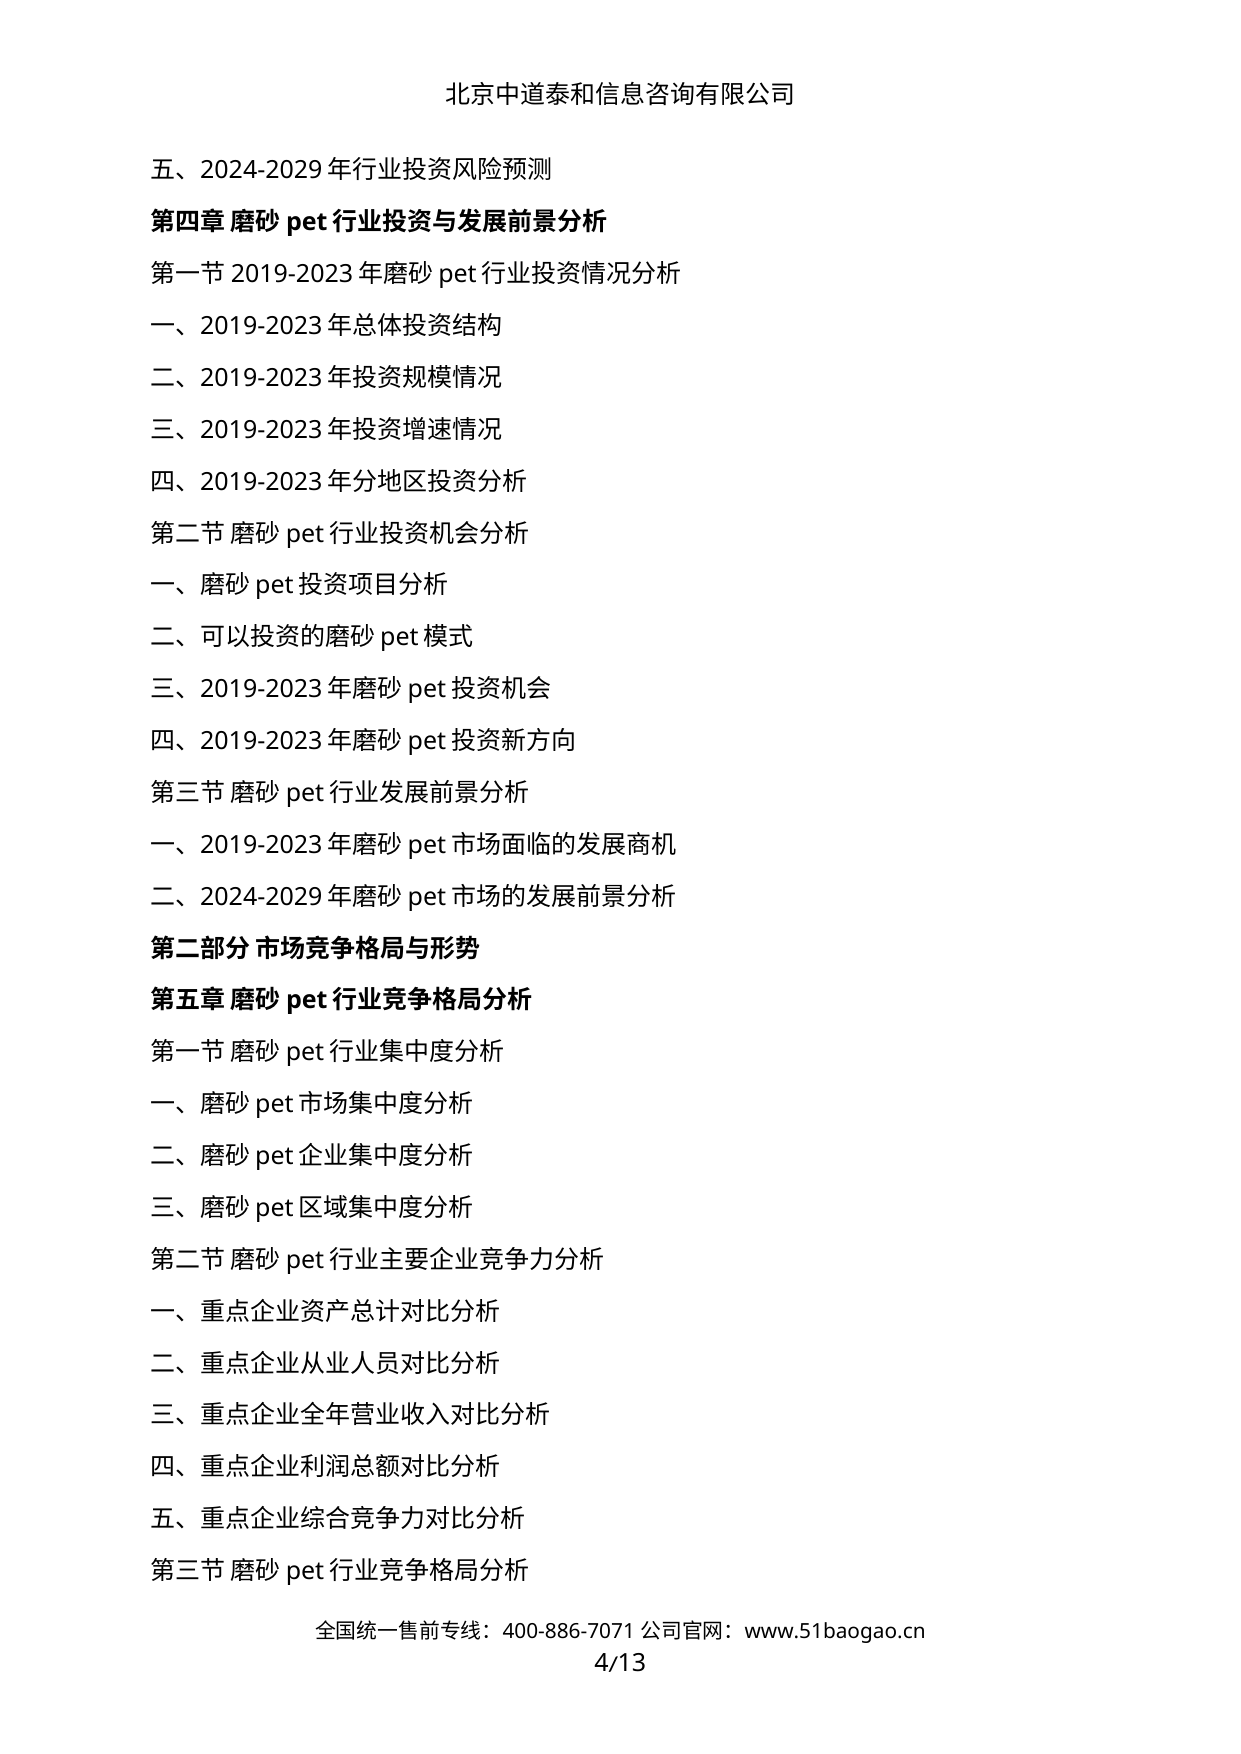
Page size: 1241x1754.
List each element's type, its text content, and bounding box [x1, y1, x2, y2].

text 第四章 磨砂pet行业投资与发展前景分析 [150, 202, 1090, 238]
text 三、2019-2023年投资增速情况 [150, 409, 1090, 446]
text 四、2019-2023年磨砂pet投资新方向 [150, 721, 1090, 757]
text 三、重点企业全年营业收入对比分析 [150, 1395, 1090, 1431]
text 二、2024-2029年磨砂pet市场的发展前景分析 [150, 876, 1090, 912]
text 五、2024-2029年行业投资风险预测 [150, 150, 1090, 186]
text 四、2019-2023年分地区投资分析 [150, 461, 1090, 497]
text 第二节 磨砂pet行业主要企业竞争力分析 [150, 1239, 1090, 1276]
text 一、2019-2023年总体投资结构 [150, 306, 1090, 342]
text 二、重点企业从业人员对比分析 [150, 1343, 1090, 1379]
text 四、重点企业利润总额对比分析 [150, 1447, 1090, 1483]
text 三、磨砂pet区域集中度分析 [150, 1187, 1090, 1224]
text 第五章 磨砂pet行业竞争格局分析 [150, 980, 1090, 1016]
text 五、重点企业综合竞争力对比分析 [150, 1499, 1090, 1535]
text 三、2019-2023年磨砂pet投资机会 [150, 669, 1090, 705]
text 第三节 磨砂pet行业竞争格局分析 [150, 1551, 1090, 1587]
text 一、重点企业资产总计对比分析 [150, 1291, 1090, 1327]
text 二、磨砂pet企业集中度分析 [150, 1136, 1090, 1172]
text 二、2019-2023年投资规模情况 [150, 357, 1090, 394]
text 一、磨砂pet投资项目分析 [150, 565, 1090, 601]
text 第一节 磨砂pet行业集中度分析 [150, 1032, 1090, 1068]
text 第一节 2019-2023年磨砂pet行业投资情况分析 [150, 254, 1090, 290]
text 一、2019-2023年磨砂pet市场面临的发展商机 [150, 824, 1090, 861]
text 二、可以投资的磨砂pet模式 [150, 617, 1090, 653]
text 第三节 磨砂pet行业发展前景分析 [150, 772, 1090, 809]
text 第二节 磨砂pet行业投资机会分析 [150, 513, 1090, 549]
text 一、磨砂pet市场集中度分析 [150, 1084, 1090, 1120]
text 第二部分 市场竞争格局与形势 [150, 928, 1090, 964]
